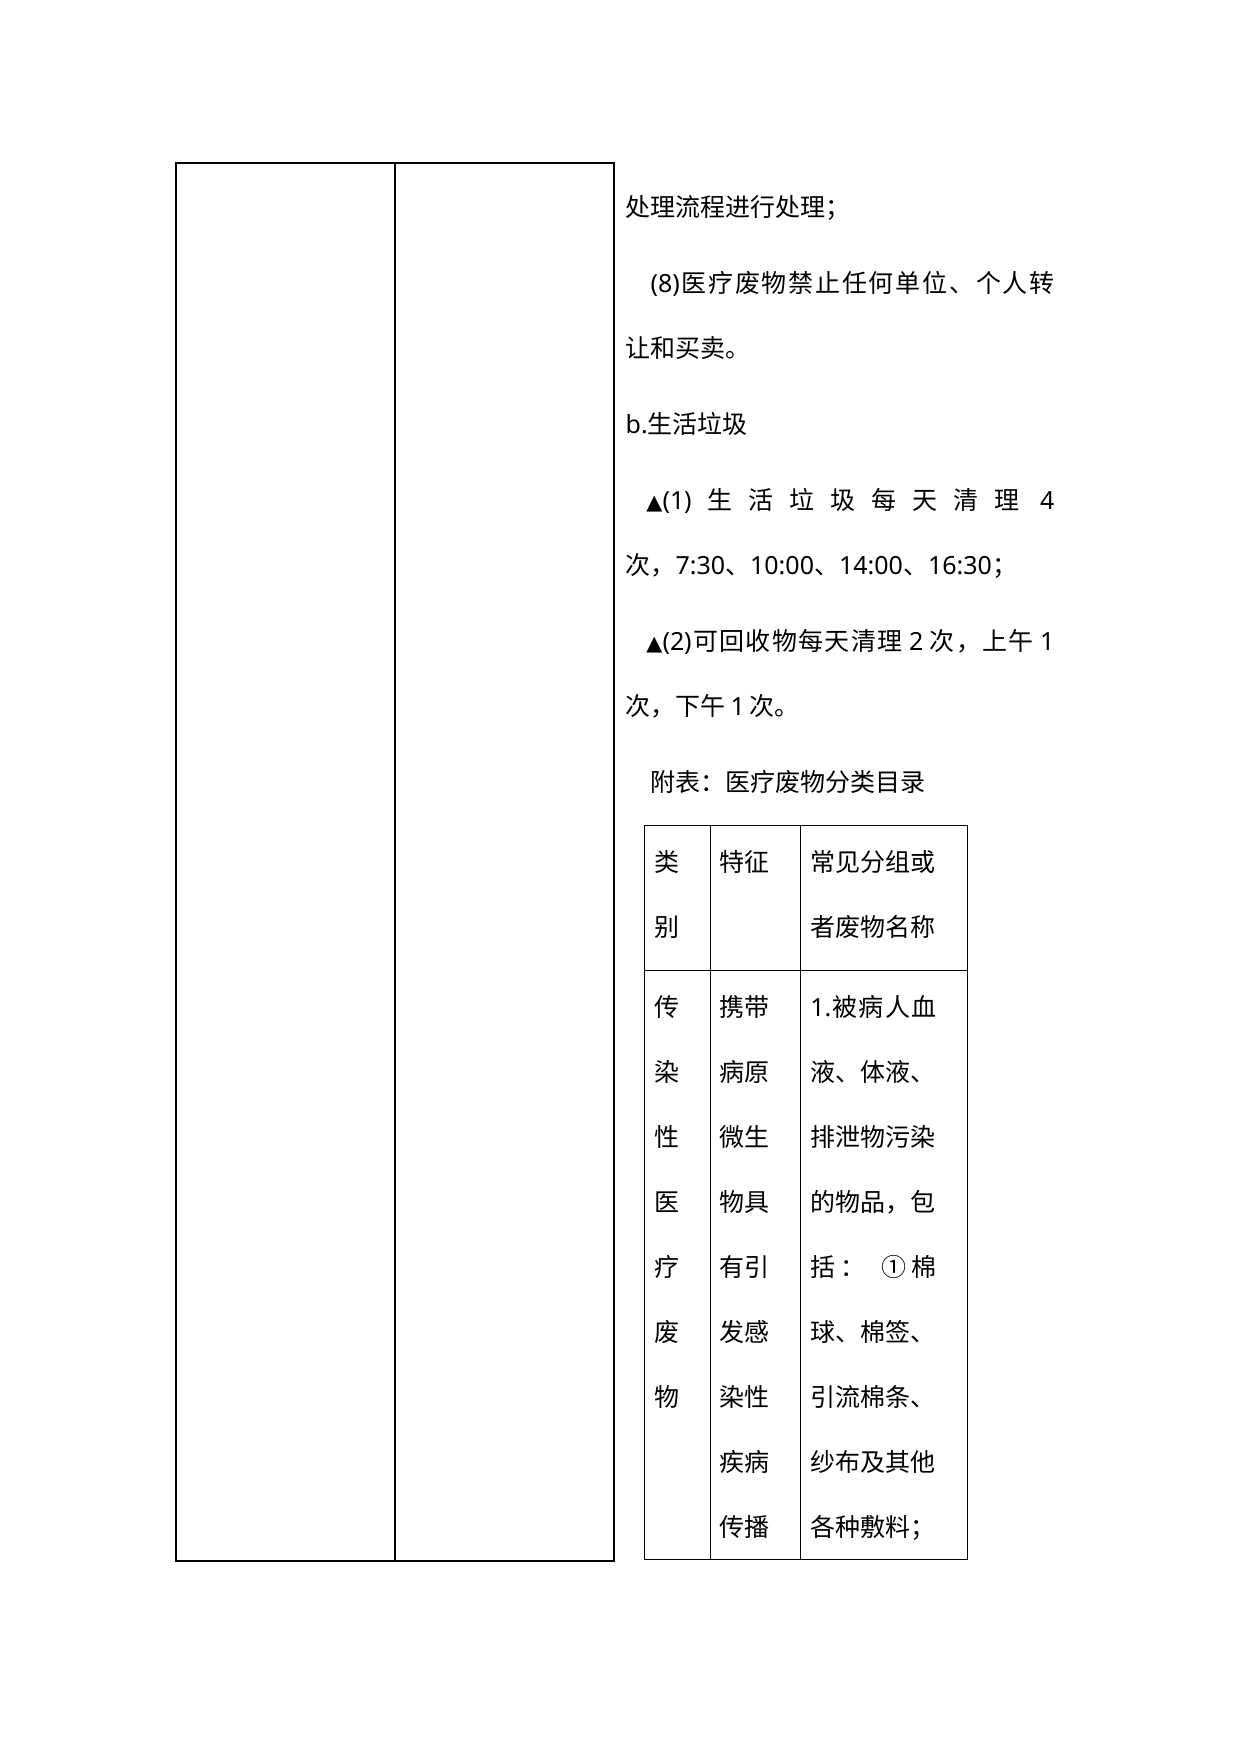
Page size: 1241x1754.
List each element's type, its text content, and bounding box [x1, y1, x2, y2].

table_cell [177, 164, 394, 1560]
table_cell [615, 162, 1064, 1560]
table_cell 1 [396, 164, 613, 1560]
